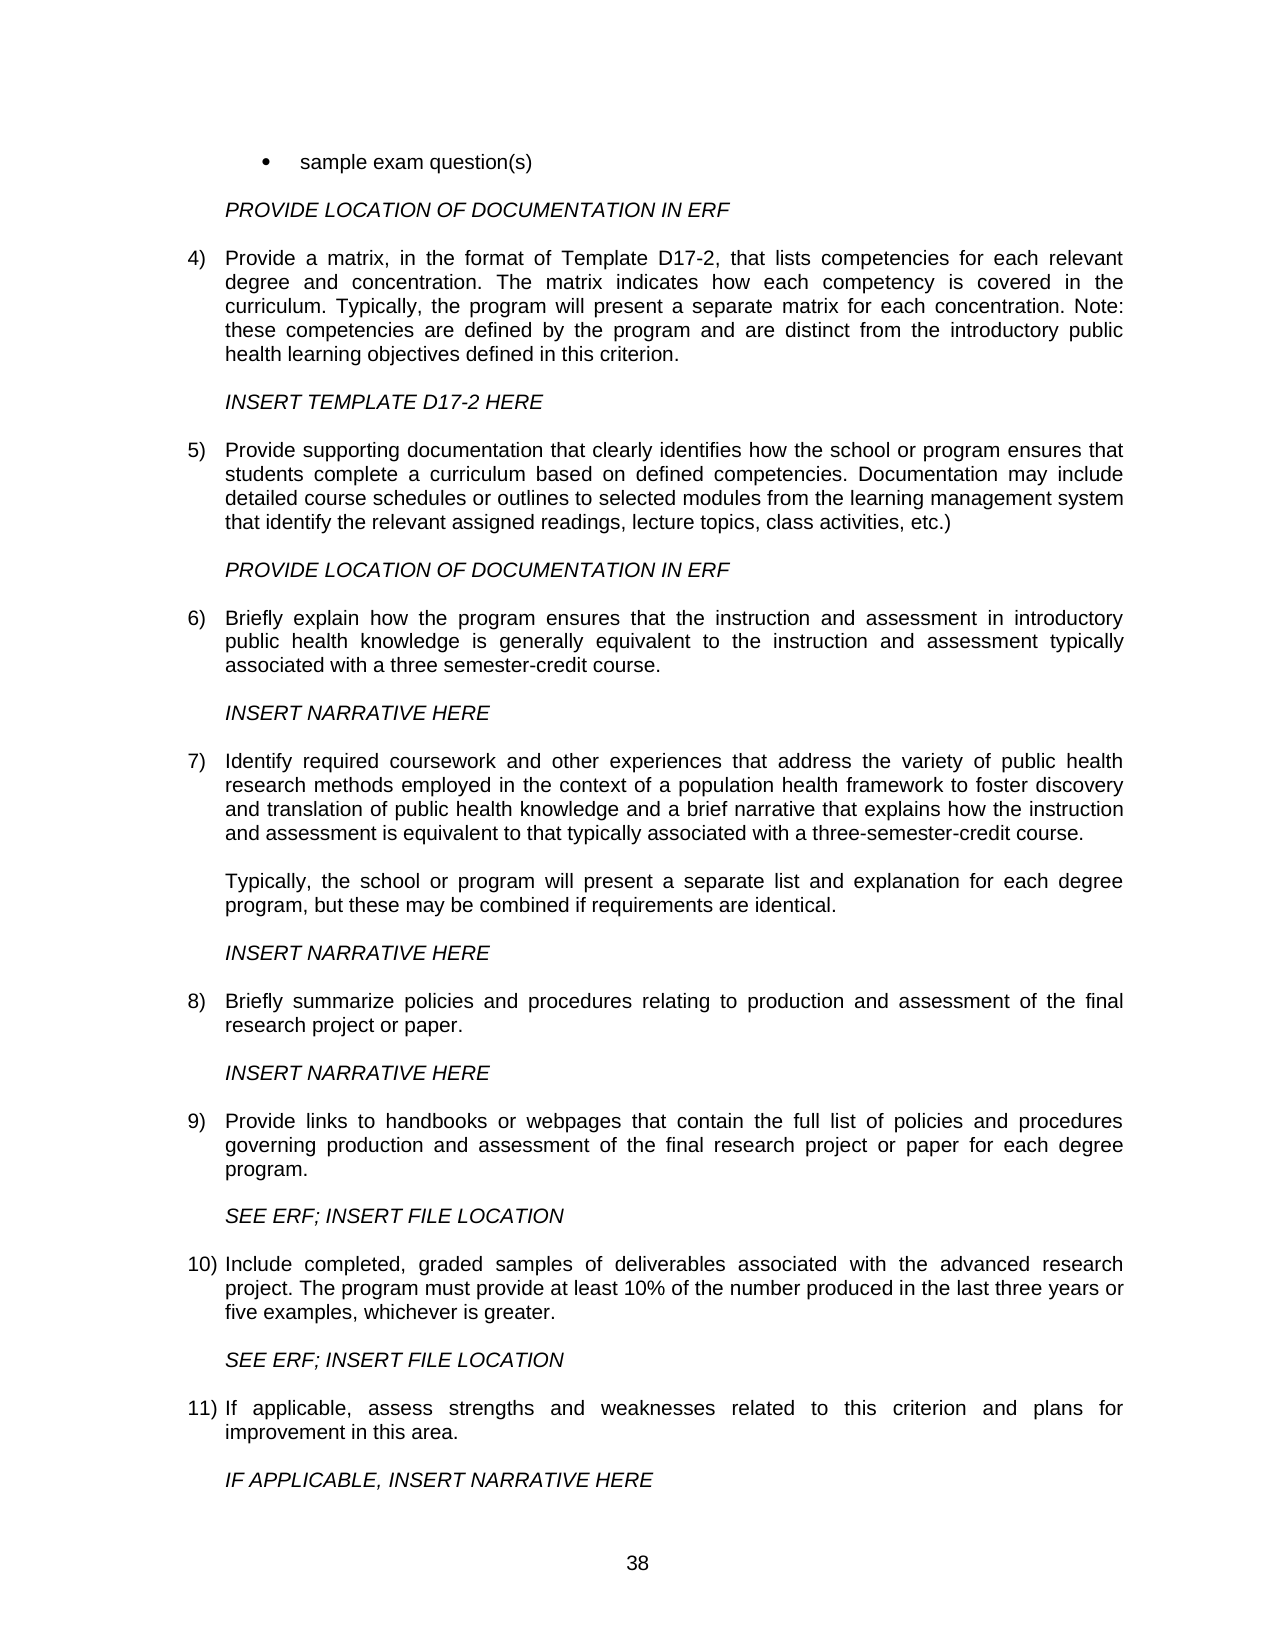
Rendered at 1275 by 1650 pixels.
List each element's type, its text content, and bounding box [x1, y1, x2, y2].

list Briefly summarize policies and procedures relating to production and assessment of the final research project or paper. [187, 989, 1125, 1037]
text PROVIDE LOCATION OF DOCUMENTATION IN ERF [225, 557, 1125, 581]
list Provide a matrix, in the format of Template D17-2, that lists competencies for each relevant degree and concentration. The matrix indicates how each competency is covered in the curriculum. Typically, the program will present a separate matrix for each concentration. Note: these competencies are defined by the program and are distinct from the introductory public health learning objectives defined in this criterion. [187, 246, 1125, 366]
text INSERT TEMPLATE D17-2 HERE [225, 390, 1125, 414]
text INSERT NARRATIVE HERE [225, 941, 1125, 965]
text SEE ERF; INSERT FILE LOCATION [225, 1348, 1125, 1372]
text INSERT NARRATIVE HERE [225, 701, 1125, 725]
text SEE ERF; INSERT FILE LOCATION [225, 1204, 1125, 1228]
list Provide supporting documentation that clearly identifies how the school or program ensures that students complete a curriculum based on defined competencies. Documentation may include detailed course schedules or outlines to selected modules from the learning management system that identify the relevant assigned readings, lecture topics, class activities, etc.) [187, 438, 1125, 533]
list Briefly explain how the program ensures that the instruction and assessment in introductory public health knowledge is generally equivalent to the instruction and assessment typically associated with a three semester-credit course. [187, 605, 1125, 677]
text Typically, the school or program will present a separate list and explanation for each degree program, but these may be combined if requirements are identical. [225, 869, 1125, 917]
list If applicable, assess strengths and weaknesses related to this criterion and plans for improvement in this area. [187, 1396, 1125, 1444]
list Provide links to handbooks or webpages that contain the full list of policies and procedures governing production and assessment of the final research project or paper for each degree program. [187, 1108, 1125, 1180]
list Identify required coursework and other experiences that address the variety of public health research methods employed in the context of a population health framework to foster discovery and translation of public health knowledge and a brief narrative that explains how the instruction and assessment is equivalent to that typically associated with a three-semester-credit course. [187, 749, 1125, 845]
list sample exam question(s) [262, 150, 1125, 174]
text IF APPLICABLE, INSERT NARRATIVE HERE [225, 1468, 1125, 1492]
text PROVIDE LOCATION OF DOCUMENTATION IN ERF [225, 198, 1125, 222]
text INSERT NARRATIVE HERE [225, 1061, 1125, 1084]
list Include completed, graded samples of deliverables associated with the advanced research project. The program must provide at least 10% of the number produced in the last three years or five examples, whichever is greater. [187, 1252, 1125, 1324]
